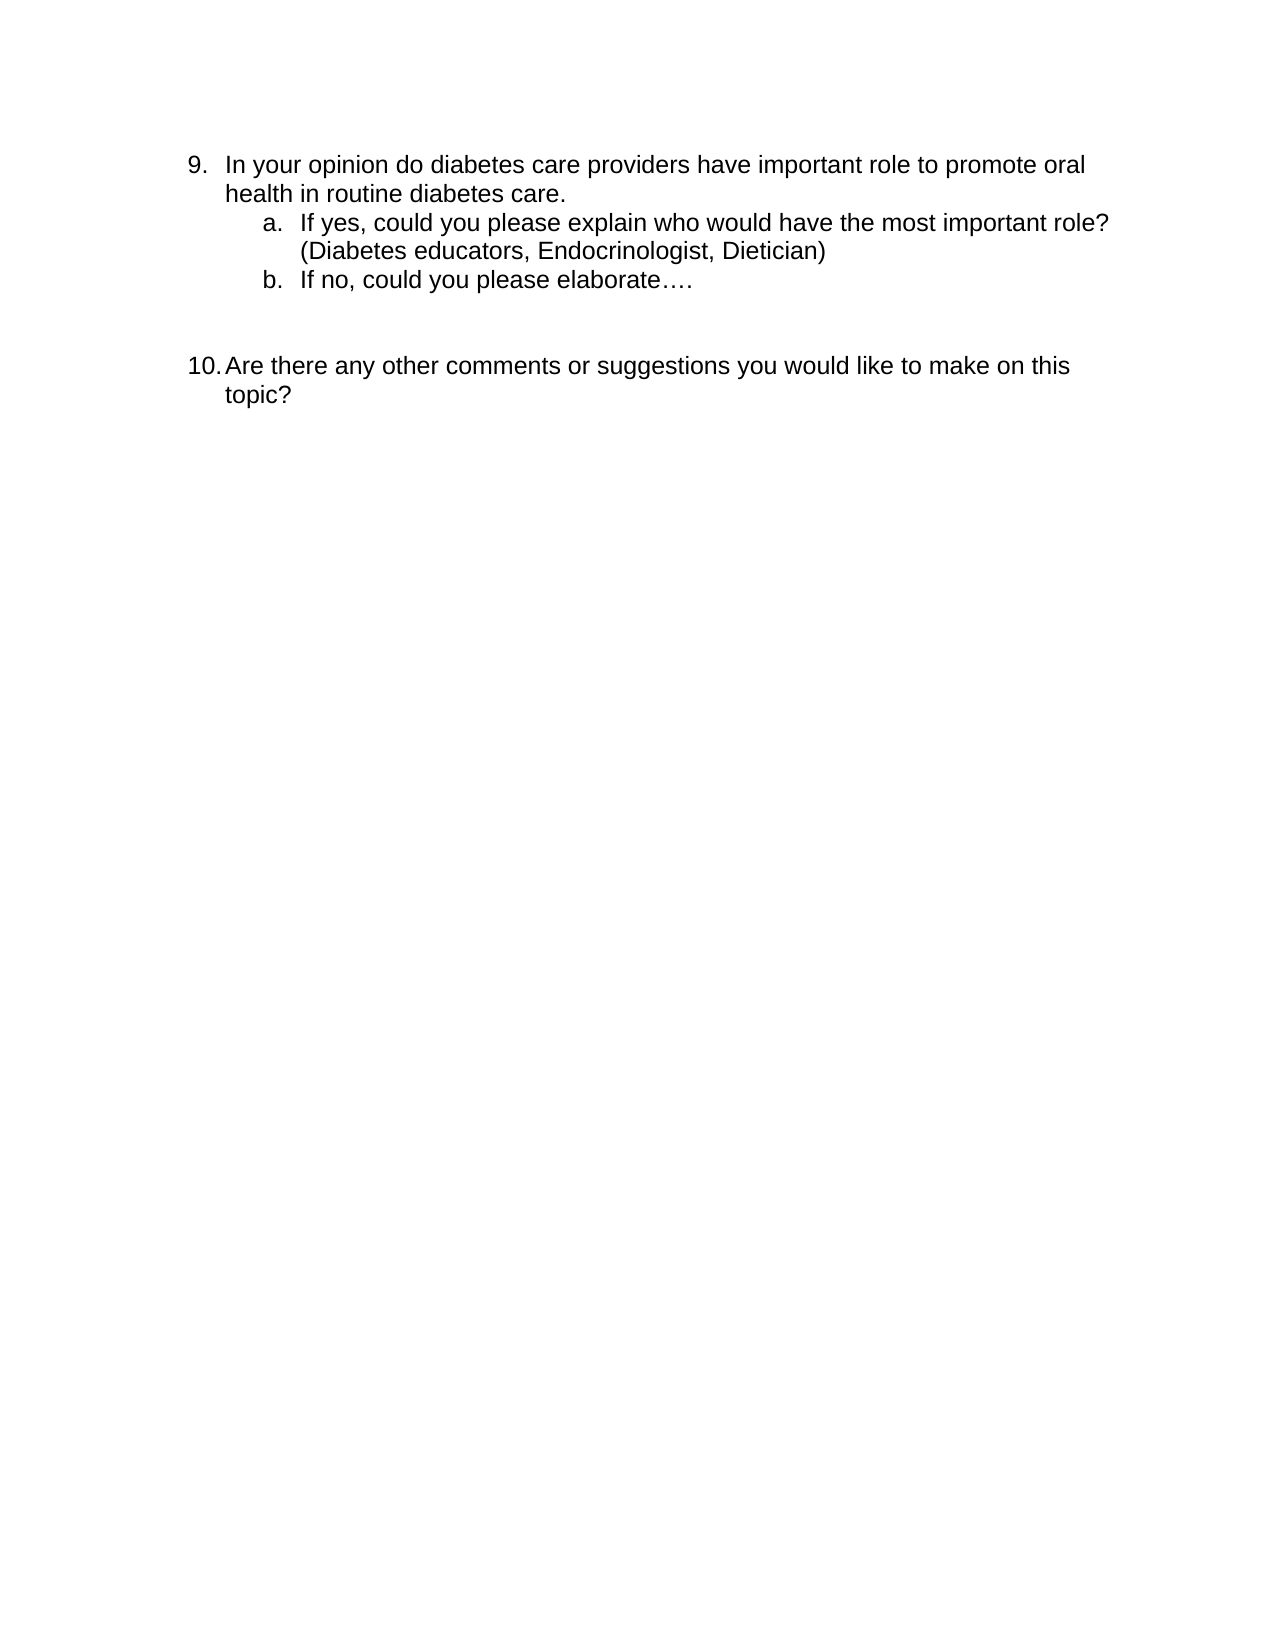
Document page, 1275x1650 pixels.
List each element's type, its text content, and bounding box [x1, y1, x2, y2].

list In your opinion do diabetes care providers have important role to promote oral health in routine diabetes care. [187, 150, 1125, 207]
list If no, could you please elaborate…. [262, 265, 1125, 294]
list If yes, could you please explain who would have the most important role? (Diabetes educators, Endocrinologist, Dietician) [262, 207, 1125, 265]
list Are there any other comments or suggestions you would like to make on this topic? [187, 351, 1125, 409]
